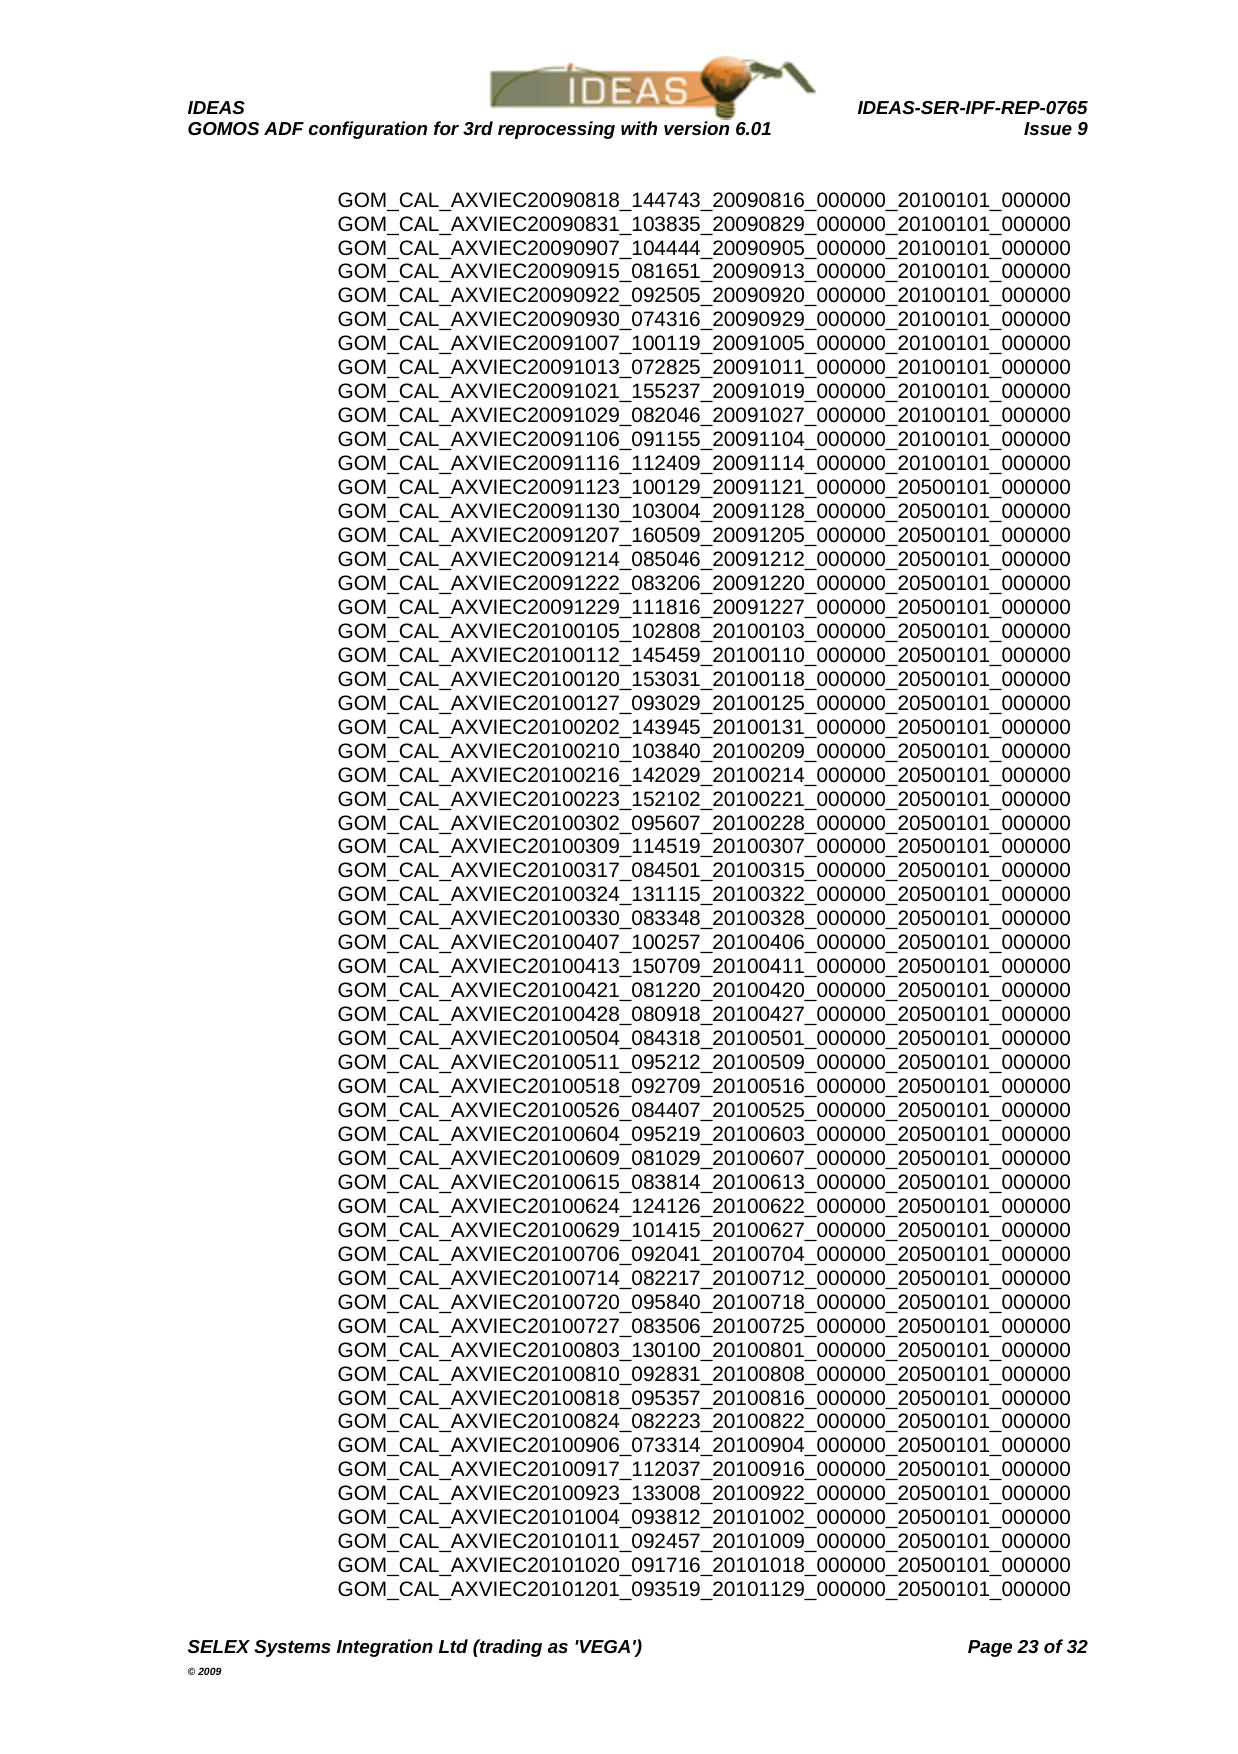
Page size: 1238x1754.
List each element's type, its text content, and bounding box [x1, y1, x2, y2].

text GOM_CAL_AXVIEC20091007_100119_20091005_000000_20100101_000000 [337, 331, 1116, 355]
text GOM_CAL_AXVIEC20100223_152102_20100221_000000_20500101_000000 [337, 786, 1116, 810]
text GOM_CAL_AXVIEC20090818_144743_20090816_000000_20100101_000000 [337, 187, 1116, 211]
text GOM_CAL_AXVIEC20100330_083348_20100328_000000_20500101_000000 [337, 906, 1116, 930]
text GOM_CAL_AXVIEC20091029_082046_20091027_000000_20100101_000000 [337, 403, 1116, 427]
text GOM_CAL_AXVIEC20100609_081029_20100607_000000_20500101_000000 [337, 1146, 1116, 1170]
text GOM_CAL_AXVIEC20100624_124126_20100622_000000_20500101_000000 [337, 1194, 1116, 1218]
text GOM_CAL_AXVIEC20091123_100129_20091121_000000_20500101_000000 [337, 475, 1116, 499]
text GOM_CAL_AXVIEC20101201_093519_20101129_000000_20500101_000000 [337, 1577, 1116, 1601]
text GOM_CAL_AXVIEC20100421_081220_20100420_000000_20500101_000000 [337, 978, 1116, 1002]
text GOM_CAL_AXVIEC20100202_143945_20100131_000000_20500101_000000 [337, 714, 1116, 738]
text GOM_CAL_AXVIEC20100428_080918_20100427_000000_20500101_000000 [337, 1002, 1116, 1026]
text GOM_CAL_AXVIEC20091229_111816_20091227_000000_20500101_000000 [337, 595, 1116, 619]
text GOM_CAL_AXVIEC20100526_084407_20100525_000000_20500101_000000 [337, 1098, 1116, 1122]
text GOM_CAL_AXVIEC20101020_091716_20101018_000000_20500101_000000 [337, 1553, 1116, 1577]
text GOM_CAL_AXVIEC20090907_104444_20090905_000000_20100101_000000 [337, 235, 1116, 259]
text GOM_CAL_AXVIEC20100810_092831_20100808_000000_20500101_000000 [337, 1361, 1116, 1385]
text GOM_CAL_AXVIEC20100413_150709_20100411_000000_20500101_000000 [337, 954, 1116, 978]
text GOM_CAL_AXVIEC20100906_073314_20100904_000000_20500101_000000 [337, 1433, 1116, 1457]
text GOM_CAL_AXVIEC20091130_103004_20091128_000000_20500101_000000 [337, 499, 1116, 523]
text GOM_CAL_AXVIEC20100615_083814_20100613_000000_20500101_000000 [337, 1170, 1116, 1194]
text GOM_CAL_AXVIEC20100317_084501_20100315_000000_20500101_000000 [337, 858, 1116, 882]
text GOM_CAL_AXVIEC20100824_082223_20100822_000000_20500101_000000 [337, 1409, 1116, 1433]
text GOM_CAL_AXVIEC20100706_092041_20100704_000000_20500101_000000 [337, 1242, 1116, 1266]
text GOM_CAL_AXVIEC20091106_091155_20091104_000000_20100101_000000 [337, 427, 1116, 451]
text GOM_CAL_AXVIEC20100407_100257_20100406_000000_20500101_000000 [337, 930, 1116, 954]
text GOM_CAL_AXVIEC20100714_082217_20100712_000000_20500101_000000 [337, 1266, 1116, 1289]
text GOM_CAL_AXVIEC20100511_095212_20100509_000000_20500101_000000 [337, 1050, 1116, 1074]
text GOM_CAL_AXVIEC20091013_072825_20091011_000000_20100101_000000 [337, 355, 1116, 379]
picture [479, 56, 824, 120]
text GOM_CAL_AXVIEC20101011_092457_20101009_000000_20500101_000000 [337, 1529, 1116, 1553]
text GOM_CAL_AXVIEC20100216_142029_20100214_000000_20500101_000000 [337, 762, 1116, 786]
text GOM_CAL_AXVIEC20100105_102808_20100103_000000_20500101_000000 [337, 619, 1116, 643]
text GOM_CAL_AXVIEC20091116_112409_20091114_000000_20100101_000000 [337, 451, 1116, 475]
text GOM_CAL_AXVIEC20100803_130100_20100801_000000_20500101_000000 [337, 1337, 1116, 1361]
text GOM_CAL_AXVIEC20090915_081651_20090913_000000_20100101_000000 [337, 259, 1116, 283]
text GOM_CAL_AXVIEC20100720_095840_20100718_000000_20500101_000000 [337, 1289, 1116, 1313]
text GOM_CAL_AXVIEC20090831_103835_20090829_000000_20100101_000000 [337, 211, 1116, 235]
text GOM_CAL_AXVIEC20100302_095607_20100228_000000_20500101_000000 [337, 810, 1116, 834]
text GOM_CAL_AXVIEC20100727_083506_20100725_000000_20500101_000000 [337, 1313, 1116, 1337]
text GOM_CAL_AXVIEC20100120_153031_20100118_000000_20500101_000000 [337, 667, 1116, 691]
text GOM_CAL_AXVIEC20091214_085046_20091212_000000_20500101_000000 [337, 547, 1116, 571]
text GOM_CAL_AXVIEC20100112_145459_20100110_000000_20500101_000000 [337, 643, 1116, 667]
text GOM_CAL_AXVIEC20090930_074316_20090929_000000_20100101_000000 [337, 307, 1116, 331]
text GOM_CAL_AXVIEC20090922_092505_20090920_000000_20100101_000000 [337, 283, 1116, 307]
text GOM_CAL_AXVIEC20091222_083206_20091220_000000_20500101_000000 [337, 571, 1116, 595]
text GOM_CAL_AXVIEC20100324_131115_20100322_000000_20500101_000000 [337, 882, 1116, 906]
text GOM_CAL_AXVIEC20100127_093029_20100125_000000_20500101_000000 [337, 691, 1116, 714]
text GOM_CAL_AXVIEC20091207_160509_20091205_000000_20500101_000000 [337, 523, 1116, 547]
text GOM_CAL_AXVIEC20100604_095219_20100603_000000_20500101_000000 [337, 1122, 1116, 1146]
text GOM_CAL_AXVIEC20100917_112037_20100916_000000_20500101_000000 [337, 1457, 1116, 1481]
text GOM_CAL_AXVIEC20100309_114519_20100307_000000_20500101_000000 [337, 834, 1116, 858]
text GOM_CAL_AXVIEC20091021_155237_20091019_000000_20100101_000000 [337, 379, 1116, 403]
text GOM_CAL_AXVIEC20100210_103840_20100209_000000_20500101_000000 [337, 738, 1116, 762]
text GOM_CAL_AXVIEC20100818_095357_20100816_000000_20500101_000000 [337, 1385, 1116, 1409]
text GOM_CAL_AXVIEC20100504_084318_20100501_000000_20500101_000000 [337, 1026, 1116, 1050]
text GOM_CAL_AXVIEC20100629_101415_20100627_000000_20500101_000000 [337, 1218, 1116, 1242]
text GOM_CAL_AXVIEC20101004_093812_20101002_000000_20500101_000000 [337, 1505, 1116, 1529]
text GOM_CAL_AXVIEC20100923_133008_20100922_000000_20500101_000000 [337, 1481, 1116, 1505]
text GOM_CAL_AXVIEC20100518_092709_20100516_000000_20500101_000000 [337, 1074, 1116, 1098]
